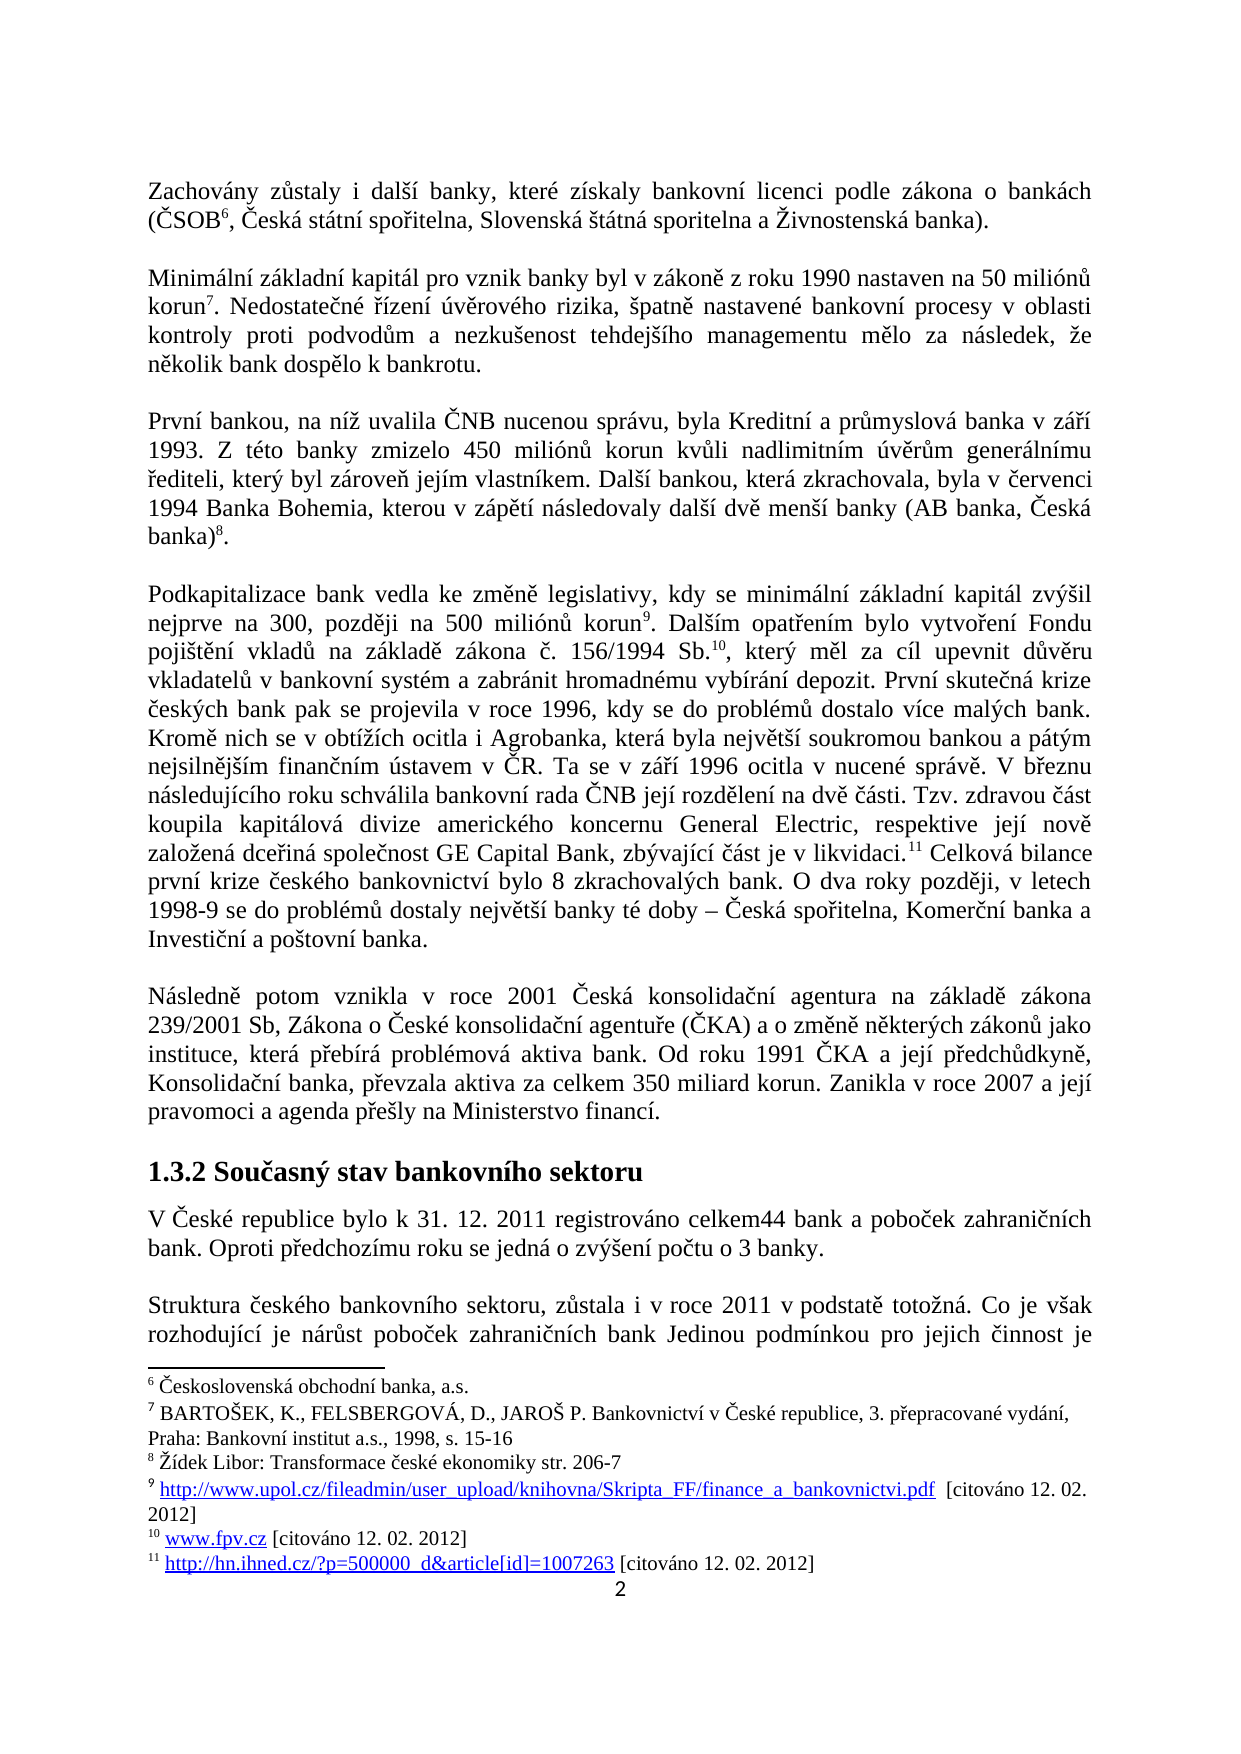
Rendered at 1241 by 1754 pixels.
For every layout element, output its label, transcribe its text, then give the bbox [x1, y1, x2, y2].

text Následně potom vznikla v roce 2001 Česká konsolidační agentura na základě zákona 239/2001 Sb, Zákona o České konsolidační agentuře (ČKA) a o změně některých zákonů jako instituce, která přebírá problémová aktiva bank. Od roku 1991 ČKA a její předchůdkyně, Konsolidační banka, převzala aktiva za celkem 350 miliard korun. Zanikla v roce 2007 a její pravomoci a agenda přešly na Ministerstvo financí. [148, 981, 1093, 1125]
text 1.3.2 Současný stav bankovního sektoru [148, 1154, 1093, 1187]
text Podkapitalizace bank vedla ke změně legislativy, kdy se minimální základní kapitál zvýšil nejprve na 300, později na 500 miliónů korun. Dalším opatřením bylo vytvoření Fondu pojištění vkladů na základě zákona č. 156/1994 Sb., který měl za cíl upevnit důvěru vkladatelů v bankovní systém a zabránit hromadnému vybírání depozit. První skutečná krize českých bank pak se projevila v roce 1996, kdy se do problémů dostalo více malých bank. Kromě nich se v obtížích ocitla i Agrobanka, která byla největší soukromou bankou a pátým nejsilnějším finančním ústavem v ČR. Ta se v září 1996 ocitla v nucené správě. V březnu následujícího roku schválila bankovní rada ČNB její rozdělení na dvě části. Tzv. zdravou část koupila kapitálová divize amerického koncernu General Electric, respektive její nově založená dceřiná společnost GE Capital Bank, zbývající část je v likvidaci. Celková bilance první krize českého bankovnictví bylo 8 zkrachovalých bank. O dva roky později, v letech 1998-9 se do problémů dostaly největší banky té doby – Česká spořitelna, Komerční banka a Investiční a poštovní banka. [148, 579, 1093, 953]
text Zachovány zůstaly i další banky, které získaly bankovní licenci podle zákona o bankách (ČSOB, Česká státní spořitelna, Slovenská štátná sporitelna a Živnostenská banka). [148, 176, 1093, 234]
text První bankou, na níž uvalila ČNB nucenou správu, byla Kreditní a průmyslová banka v září 1993. Z této banky zmizelo 450 miliónů korun kvůli nadlimitním úvěrům generálnímu řediteli, který byl zároveň jejím vlastníkem. Další bankou, která zkrachovala, byla v červenci 1994 Banka Bohemia, kterou v zápětí následovaly další dvě menší banky (AB banka, Česká banka). [148, 406, 1093, 550]
text V České republice bylo k 31. 12. 2011 registrováno celkem44 bank a poboček zahraničních bank. Oproti předchozímu roku se jedná o zvýšení počtu o 3 banky. [148, 1204, 1093, 1262]
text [148, 1290, 1093, 1348]
text Minimální základní kapitál pro vznik banky byl v zákoně z roku 1990 nastaven na 50 miliónů korun. Nedostatečné řízení úvěrového rizika, špatně nastavené bankovní procesy v oblasti kontroly proti podvodům a nezkušenost tehdejšího managementu mělo za následek, že několik bank dospělo k bankrotu. [148, 263, 1093, 378]
